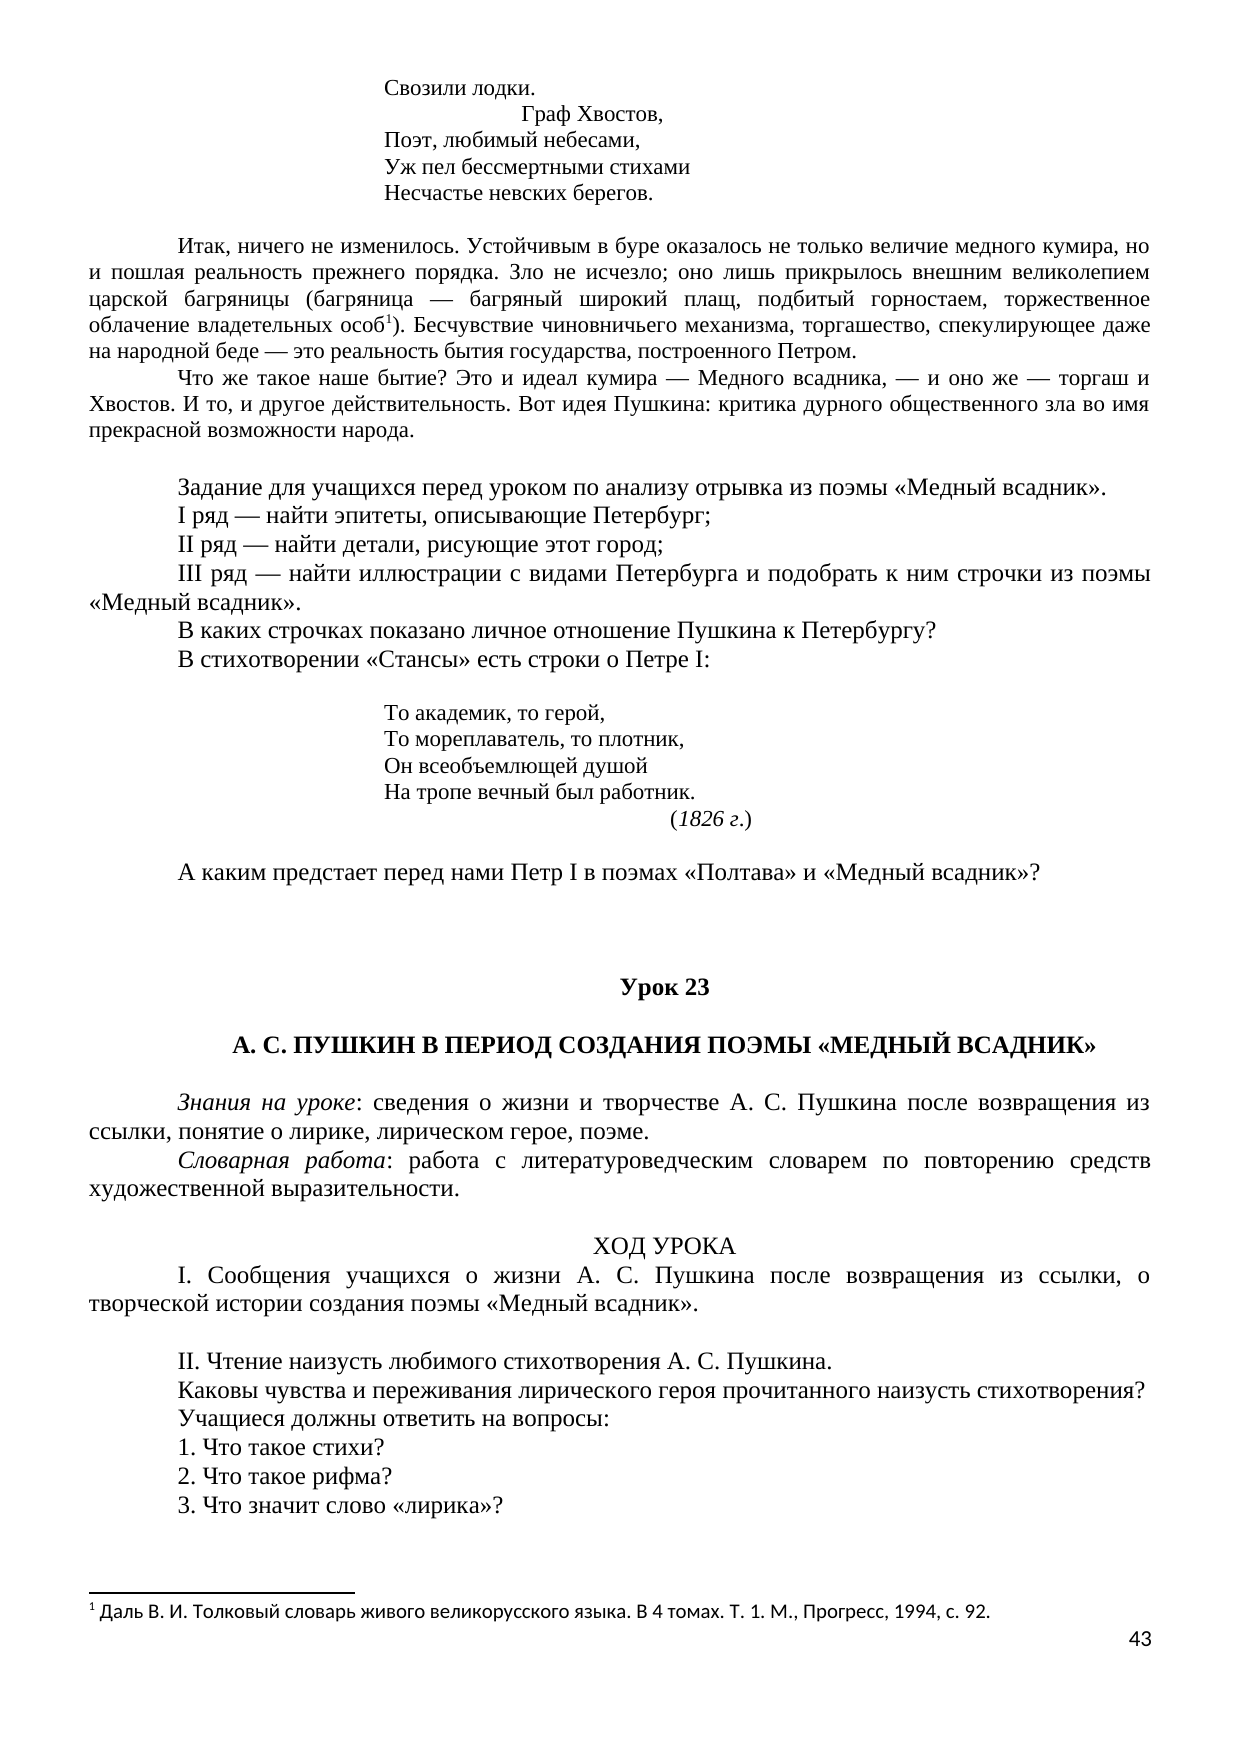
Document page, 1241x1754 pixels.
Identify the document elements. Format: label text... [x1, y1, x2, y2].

text В стихотворении «Стансы» есть строки о Петре I: [89, 644, 1152, 673]
text Он всеобъемлющей душой [89, 752, 1152, 778]
text I. Сообщения учащихся о жизни А. С. Пушкина после возвращения из ссылки, о творческой истории создания поэмы «Медный всадник». [89, 1260, 1152, 1317]
text Граф Хвостов, [89, 100, 1152, 127]
text На тропе вечный был работник. [89, 778, 1152, 804]
text Словарная работа: работа с литературоведческим словарем по повторению средств художественной выразительности. [89, 1145, 1152, 1202]
text То мореплаватель, то плотник, [89, 726, 1152, 752]
text I ряд — найти эпитеты, описывающие Петербург; [89, 500, 1152, 529]
text Несчастье невских берегов. [89, 179, 1152, 206]
text Задание для учащихся перед уроком по анализу отрывка из поэмы «Медный всадник». [89, 472, 1152, 500]
text Итак, ничего не изменилось. Устойчивым в буре оказалось не только величие медного кумира, но и пошлая реальность прежнего порядка. Зло не исчезло; оно лишь прикрылось внешним великолепием царской багряницы (багряница — багряный широкий плащ, подбитый горностаем, торжественное облачение владетельных особ). Бесчувствие чиновничьего механизма, торгашество, спекулирующее даже на народной беде — это реальность бытия государства, построенного Петром. [89, 232, 1152, 364]
text В каких строчках показано личное отношение Пушкина к Петербургу? [89, 615, 1152, 644]
text Учащиеся должны ответить на вопросы: [89, 1403, 1152, 1432]
text 2. Что такое рифма? [89, 1461, 1152, 1490]
text Поэт, любимый небесами, [89, 127, 1152, 153]
text 3. Что значит слово «лирика»? [89, 1490, 1152, 1518]
text А каким предстает перед нами Петр I в поэмах «Полтава» и «Медный всадник»? [89, 857, 1152, 886]
text Каковы чувства и переживания лирического героя прочитанного наизусть стихотворения? [89, 1375, 1152, 1403]
text Свозили лодки. [89, 74, 1152, 100]
text (1826 г.) [89, 804, 1152, 831]
text II ряд — найти детали, рисующие этот город; [89, 529, 1152, 558]
text Знания на уроке: сведения о жизни и творчестве А. С. Пушкина после возвращения из ссылки, понятие о лирике, лирическом герое, поэме. [89, 1087, 1152, 1145]
text Что же такое наше бытие? Это и идеал кумира — Медного всадника, — и оно же — торгаш и Хвостов. И то, и другое действительность. Вот идея Пушкина: критика дурного общественного зла во имя прекрасной возможности народа. [89, 364, 1152, 443]
text III ряд — найти иллюстрации с видами Петербурга и подобрать к ним строчки из поэмы «Медный всадник». [89, 558, 1152, 615]
text ХОД УРОКА [89, 1231, 1152, 1260]
text II. Чтение наизусть любимого стихотворения А. С. Пушкина. [89, 1346, 1152, 1375]
text То академик, то герой, [89, 699, 1152, 726]
text Уж пел бессмертными стихами [89, 153, 1152, 179]
text Урок 23 [89, 972, 1152, 1001]
text 1. Что такое стихи? [89, 1432, 1152, 1461]
text А. С. ПУШКИН В ПЕРИОД СОЗДАНИЯ ПОЭМЫ «МЕДНЫЙ ВСАДНИК» [89, 1030, 1152, 1058]
